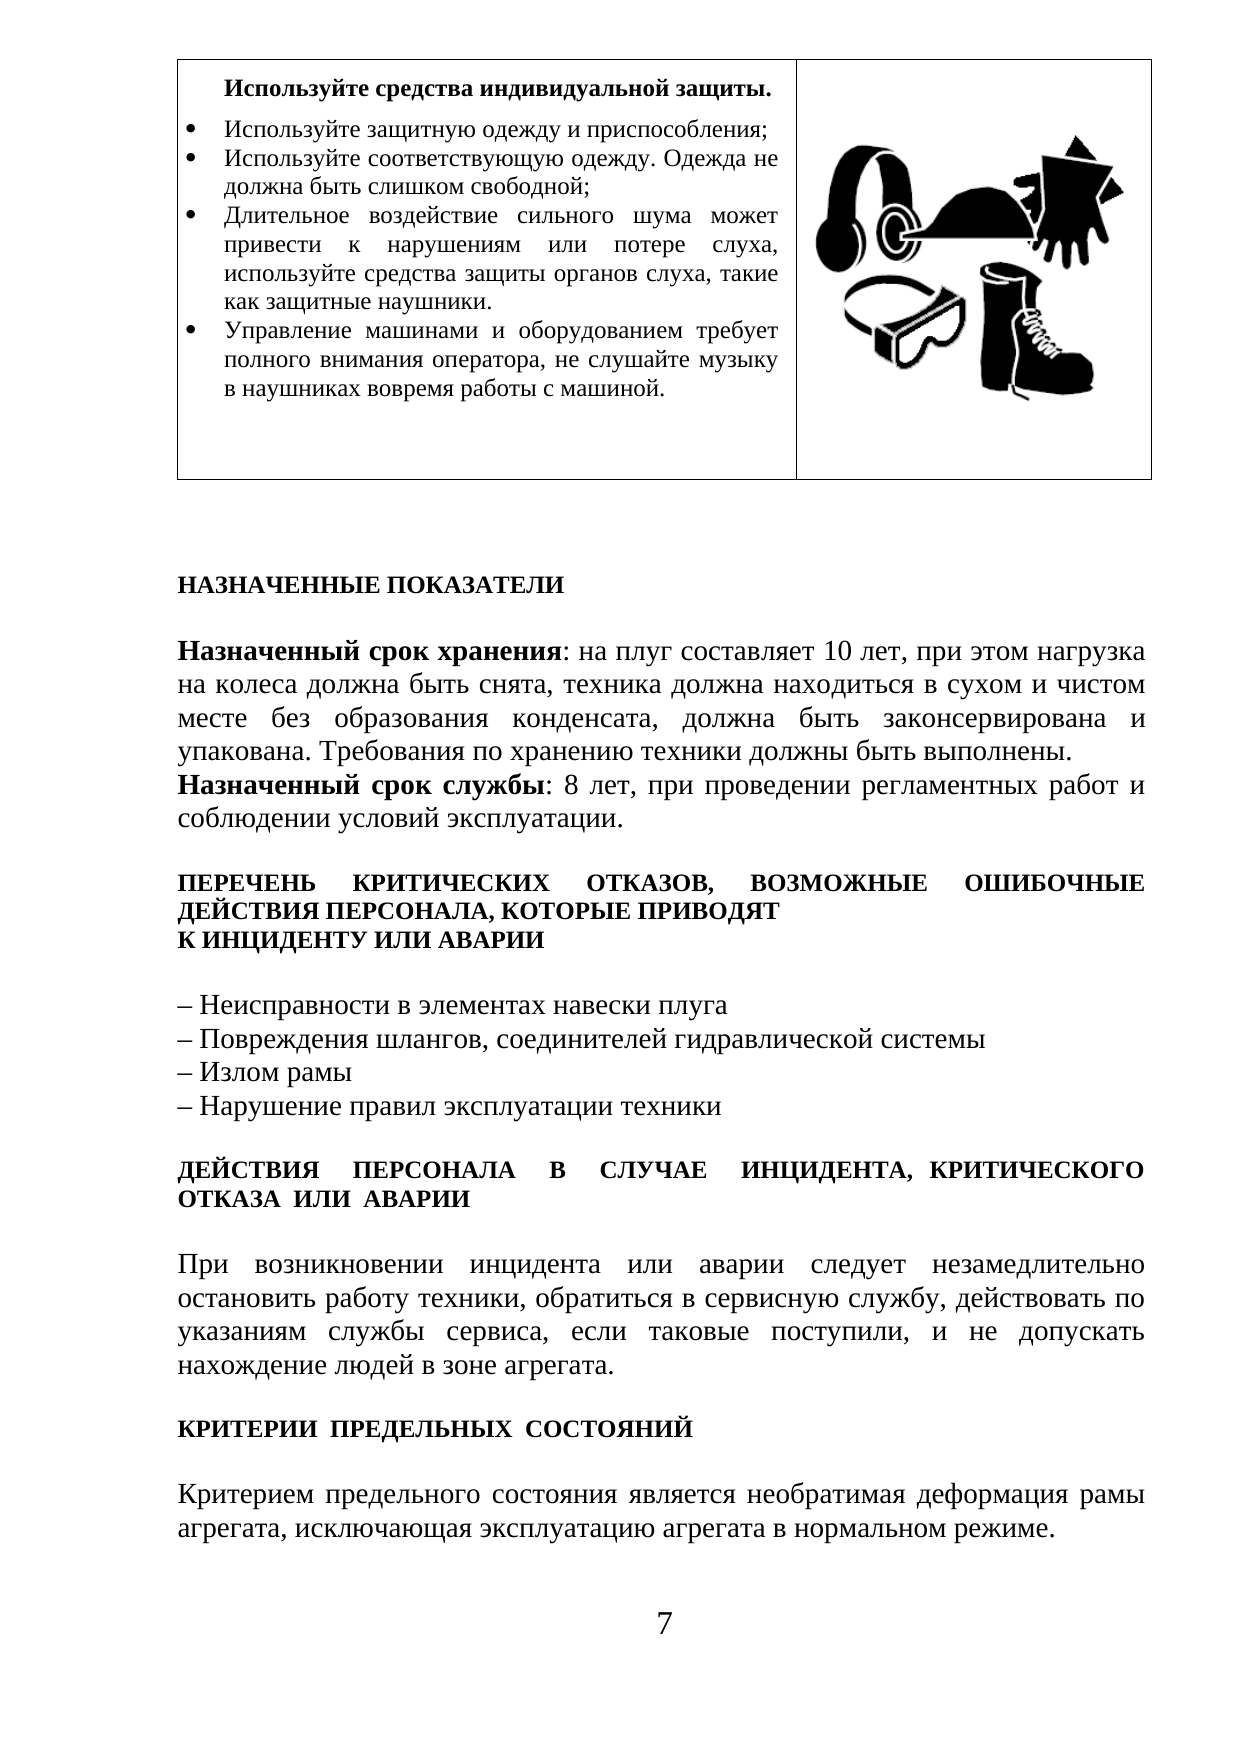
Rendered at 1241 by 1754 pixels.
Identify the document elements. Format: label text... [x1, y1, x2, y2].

text Назначенный срок хранения: на плуг составляет 10 лет, при этом нагрузка на колеса должна быть снята, техника должна находиться в сухом и чистом месте без образования конденсата, должна быть законсервирована и упакована. Требования по хранению техники должны быть выполнены. [177, 633, 1146, 767]
text – Излом рамы [177, 1054, 1146, 1088]
text Критерием предельного состояния является необратимая деформация рамы агрегата, исключающая эксплуатацию агрегата в нормальном режиме. [177, 1476, 1146, 1543]
table_cell Используйте средства индивидуальной защиты. Используйте защитную одежду и приспособления; Используйте соответствующую одежду. Одежда не должна быть слишком свободной; Длительное воздействие сильного шума может привести к нарушениям или потере слуха, используйте средства защиты органов слуха, такие как защитные наушники. Управление машинами и оборудованием требует полного внимания оператора, не слушайте музыку в наушниках вовремя работы с машиной. [178, 60, 796, 478]
text ПЕРЕЧЕНЬ КРИТИЧЕСКИХ ОТКАЗОВ, ВОЗМОЖНЫЕ ОШИБОЧНЫЕ ДЕЙСТВИЯ ПЕРСОНАЛА, КОТОРЫЕ ПРИВОДЯТ [177, 868, 1146, 925]
text НАЗНАЧЕННЫЕ ПОКАЗАТЕЛИ [177, 571, 1146, 599]
text ДЕЙСТВИЯ ПЕРСОНАЛА В СЛУЧАЕ ИНЦИДЕНТА, КРИТИЧЕСКОГО ОТКАЗА ИЛИ АВАРИИ [177, 1155, 1146, 1213]
text – Повреждения шлангов, соединителей гидравлической системы [177, 1021, 1146, 1054]
text При возникновении инцидента или аварии следует незамедлительно остановить работу техники, обратиться в сервисную службу, действовать по указаниям службы сервиса, если таковые поступили, и не допускать нахождение людей в зоне агрегата. [177, 1246, 1146, 1380]
text – Нарушение правил эксплуатации техники [177, 1088, 1146, 1122]
text КРИТЕРИИ ПРЕДЕЛЬНЫХ СОСТОЯНИЙ [177, 1414, 1146, 1443]
text – Неисправности в элементах навески плуга [177, 987, 1146, 1021]
text Назначенный срок службы: 8 лет, при проведении регламентных работ и соблюдении условий эксплуатации. [177, 767, 1146, 834]
text К ИНЦИДЕНТУ ИЛИ АВАРИИ [177, 925, 1146, 954]
table_cell [797, 60, 1151, 478]
